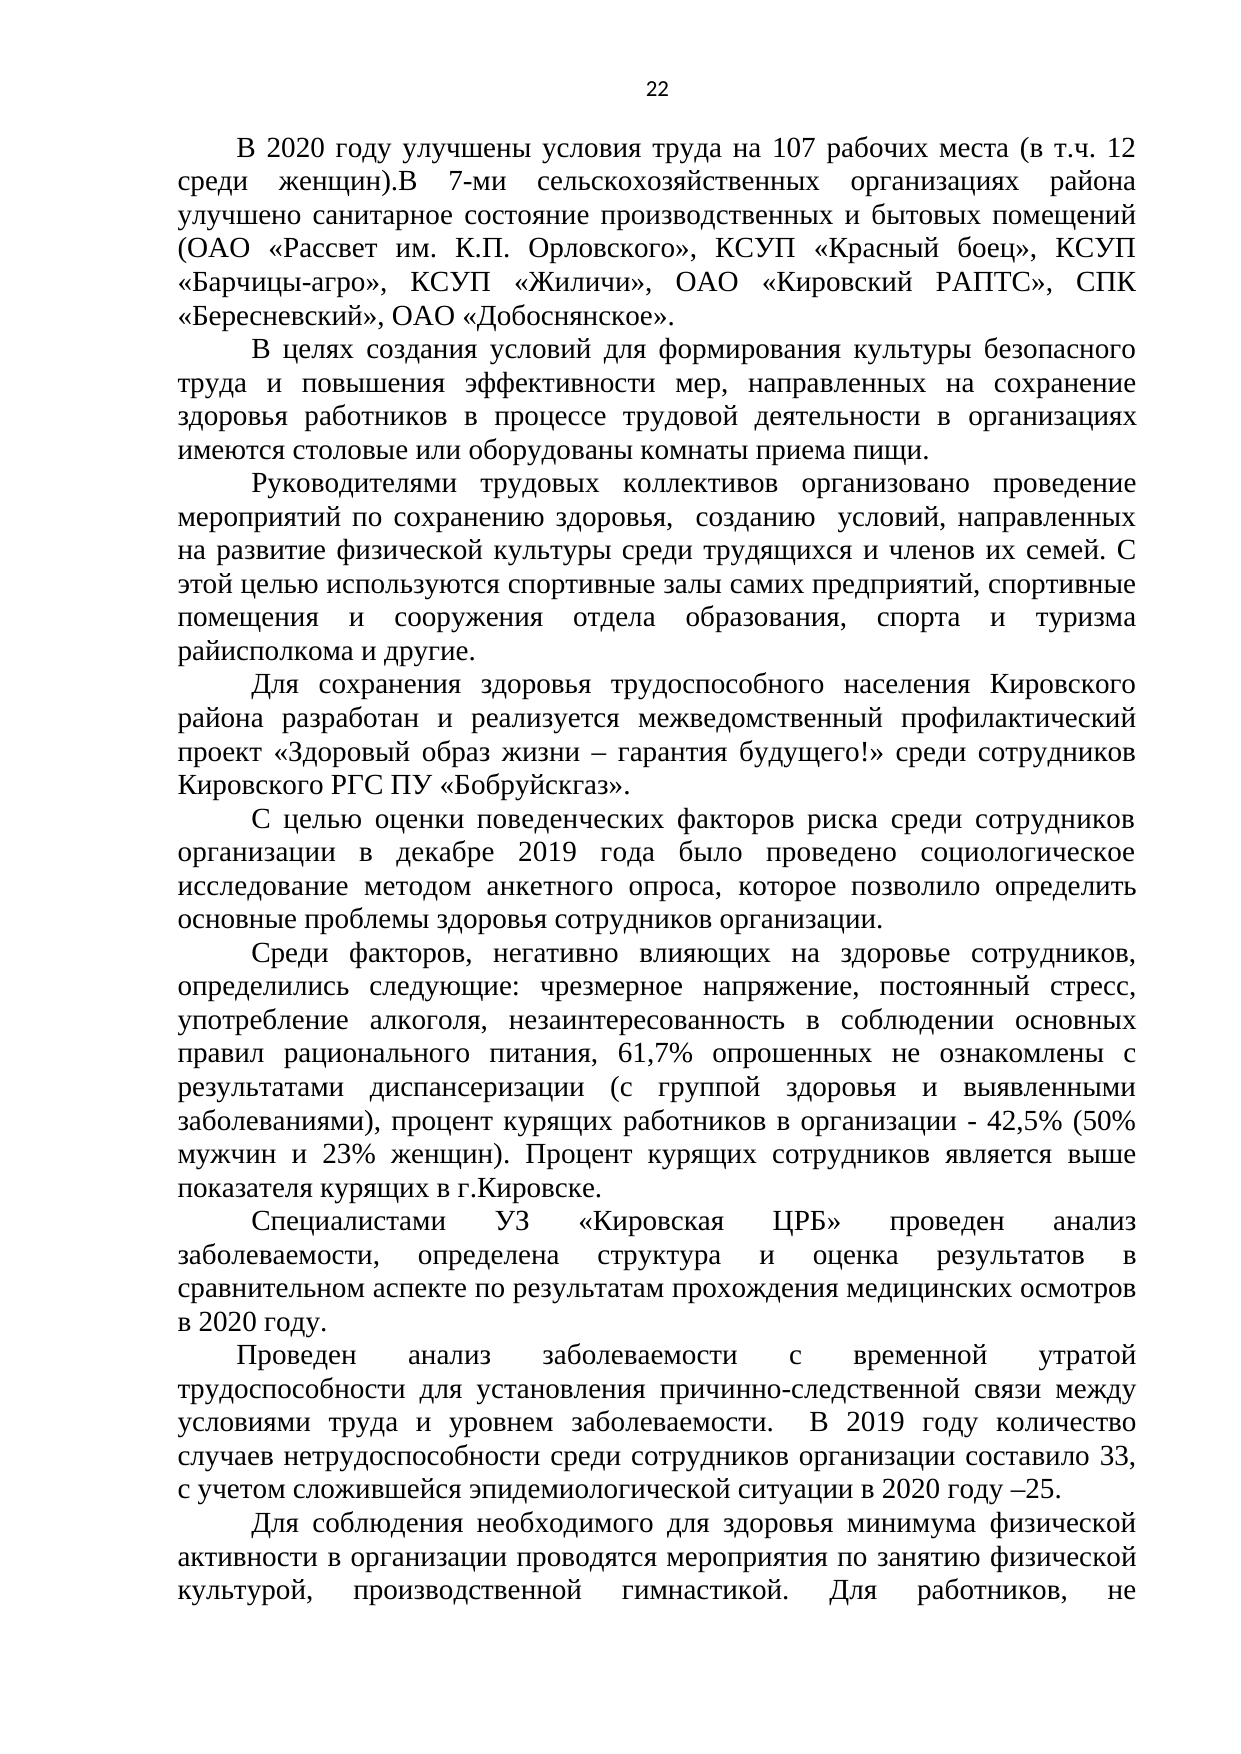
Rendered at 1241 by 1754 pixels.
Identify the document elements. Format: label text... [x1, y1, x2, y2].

text Среди факторов, негативно влияющих на здоровье сотрудников, определились следующие: чрезмерное напряжение, постоянный стресс, употребление алкоголя, незаинтересованность в соблюдении основных правил рационального питания, 61,7% опрошенных не ознакомлены с результатами диспансеризации (с группой здоровья и выявленными заболеваниями), процент курящих работников в организации - 42,5% (50% мужчин и 23% женщин). Процент курящих сотрудников является выше показателя курящих в г.Кировске. [177, 935, 1137, 1203]
text Для сохранения здоровья трудоспособного населения Кировского района разработан и реализуется межведомственный профилактический проект «Здоровый образ жизни – гарантия будущего!» среди сотрудников Кировского РГС ПУ «Бобруйскгаз». [177, 667, 1137, 801]
text Руководителями трудовых коллективов организовано проведение мероприятий по сохранению здоровья, созданию условий, направленных на развитие физической культуры среди трудящихся и членов их семей. С этой целью используются спортивные залы самих предприятий, спортивные помещения и сооружения отдела образования, спорта и туризма райисполкома и другие. [177, 465, 1137, 667]
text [177, 1505, 1137, 1606]
text Проведен анализ заболеваемости с временной утратой трудоспособности для установления причинно-следственной связи между условиями труда и уровнем заболеваемости. В 2019 году количество случаев нетрудоспособности среди сотрудников организации составило 33, с учетом сложившейся эпидемиологической ситуации в 2020 году –25. [177, 1337, 1137, 1505]
text Специалистами УЗ «Кировская ЦРБ» проведен анализ заболеваемости, определена структура и оценка результатов в сравнительном аспекте по результатам прохождения медицинских осмотров в 2020 году. [177, 1203, 1137, 1337]
text В целях создания условий для формирования культуры безопасного труда и повышения эффективности мер, направленных на сохранение здоровья работников в процессе трудовой деятельности в организациях имеются столовые или оборудованы комнаты приема пищи. [177, 331, 1137, 465]
text С целью оценки поведенческих факторов риска среди сотрудников организации в декабре 2019 года было проведено социологическое исследование методом анкетного опроса, которое позволило определить основные проблемы здоровья сотрудников организации. [177, 801, 1137, 935]
text В 2020 году улучшены условия труда на 107 рабочих места (в т.ч. 12 среди женщин).В 7-ми сельскохозяйственных организациях района улучшено санитарное состояние производственных и бытовых помещений (ОАО «Рассвет им. К.П. Орловского», КСУП «Красный боец», КСУП «Барчицы-агро», КСУП «Жиличи», ОАО «Кировский РАПТС», СПК «Бересневский», ОАО «Добоснянское». [177, 130, 1137, 331]
